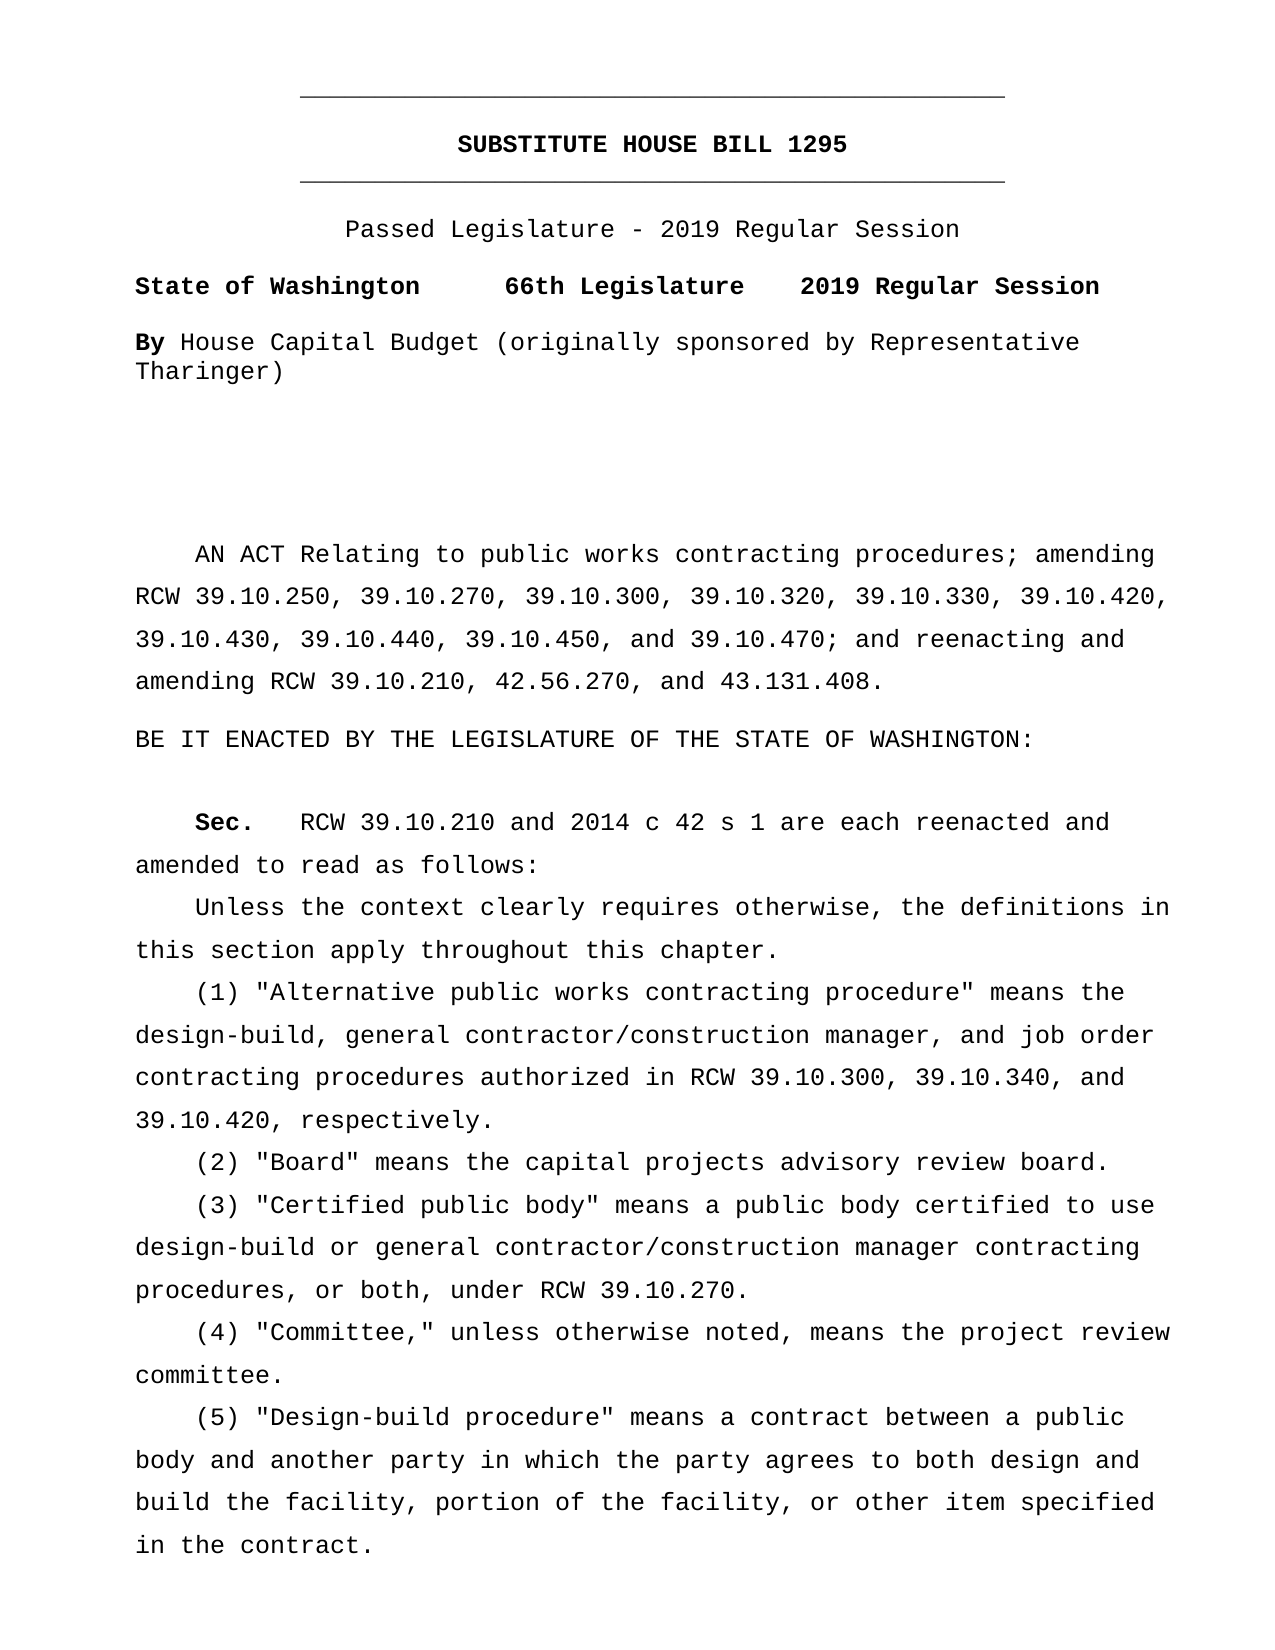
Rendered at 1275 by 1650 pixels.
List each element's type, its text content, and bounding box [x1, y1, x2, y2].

text Unless the context clearly requires otherwise, the definitions in this section apply throughout this chapter. [135, 882, 1170, 967]
text (4) "Committee," unless otherwise noted, means the project review committee. [135, 1307, 1170, 1392]
text AN ACT Relating to public works contracting procedures; amending RCW 39.10.250, 39.10.270, 39.10.300, 39.10.320, 39.10.330, 39.10.420, 39.10.430, 39.10.440, 39.10.450, and 39.10.470; and reenacting and amending RCW 39.10.210, 42.56.270, and 43.131.408. [135, 528, 1170, 698]
text (2) "Board" means the capital projects advisory review board. [135, 1137, 1170, 1179]
text Passed Legislature - 2019 Regular Session [135, 217, 1170, 245]
text State of Washington 66th Legislature 2019 Regular Session [135, 273, 1170, 302]
text By House Capital Budget (originally sponsored by Representative Tharinger) [135, 330, 1170, 387]
text (1) "Alternative public works contracting procedure" means the design-build, general contractor/construction manager, and job order contracting procedures authorized in RCW 39.10.300, 39.10.340, and 39.10.420, respectively. [135, 967, 1170, 1137]
text _______________________________________________ [135, 75, 1170, 103]
text BE IT ENACTED BY THE LEGISLATURE OF THE STATE OF WASHINGTON: [135, 727, 1170, 755]
text Sec. RCW 39.10.210 and 2014 c 42 s 1 are each reenacted and amended to read as follows: [135, 797, 1170, 882]
text _______________________________________________ [135, 160, 1170, 188]
text (5) "Design-build procedure" means a contract between a public body and another party in which the party agrees to both design and build the facility, portion of the facility, or other item specified in the contract. [135, 1392, 1170, 1562]
text SUBSTITUTE HOUSE BILL 1295 [135, 132, 1170, 160]
text (3) "Certified public body" means a public body certified to use design-build or general contractor/construction manager contracting procedures, or both, under RCW 39.10.270. [135, 1179, 1170, 1307]
